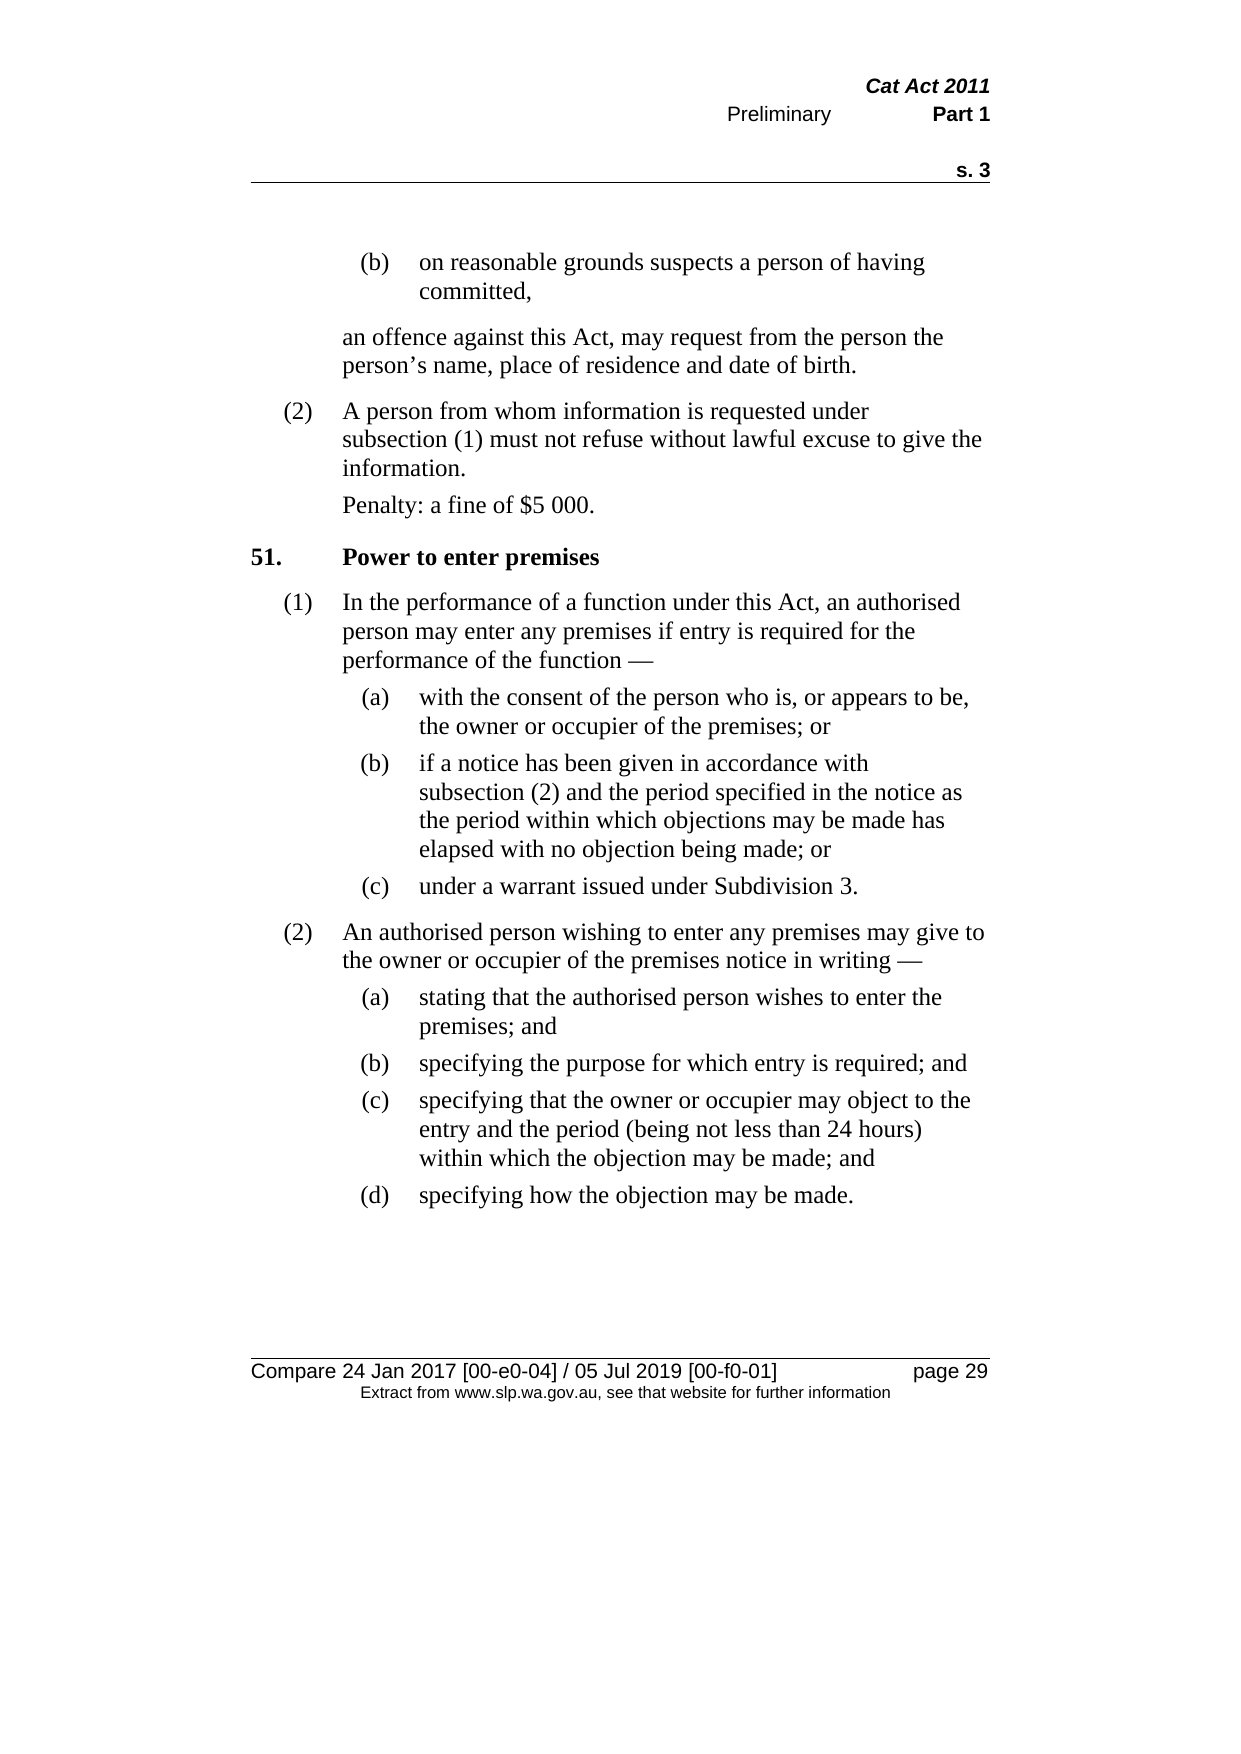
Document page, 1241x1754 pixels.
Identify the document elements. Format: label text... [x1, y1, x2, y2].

text (1) In the performance of a function under this Act, an authorised person may enter any premises if entry is required for the performance of the function — [251, 587, 990, 674]
text (2) An authorised person wishing to enter any premises may give to the owner or occupier of the premises notice in writing — [251, 917, 990, 974]
text (b) specifying the purpose for which entry is required; and [251, 1048, 990, 1077]
text Penalty: a fine of $5 000. [251, 490, 990, 519]
text (c) under a warrant issued under Subdivision 3. [251, 871, 990, 900]
text (d) specifying how the objection may be made. [251, 1180, 990, 1209]
text (a) stating that the authorised person wishes to enter the premises; and [251, 982, 990, 1040]
text (2) A person from whom information is requested under subsection (1) must not refuse without lawful excuse to give the information. [251, 396, 990, 482]
text (c) specifying that the owner or occupier may object to the entry and the period (being not less than 24 hours) within which the objection may be made; and [251, 1085, 990, 1172]
text an offence against this Act, may request from the person the person’s name, place of residence and date of birth. [251, 322, 990, 379]
text (b) if a notice has been given in accordance with subsection (2) and the period specified in the notice as the period within which objections may be made has elapsed with no objection being made; or [251, 748, 990, 863]
text (b) on reasonable grounds suspects a person of having committed, [251, 247, 990, 305]
subtitle 51. Power to enter premises [251, 542, 990, 571]
text (a) with the consent of the person who is, or appears to be, the owner or occupier of the premises; or [251, 682, 990, 739]
